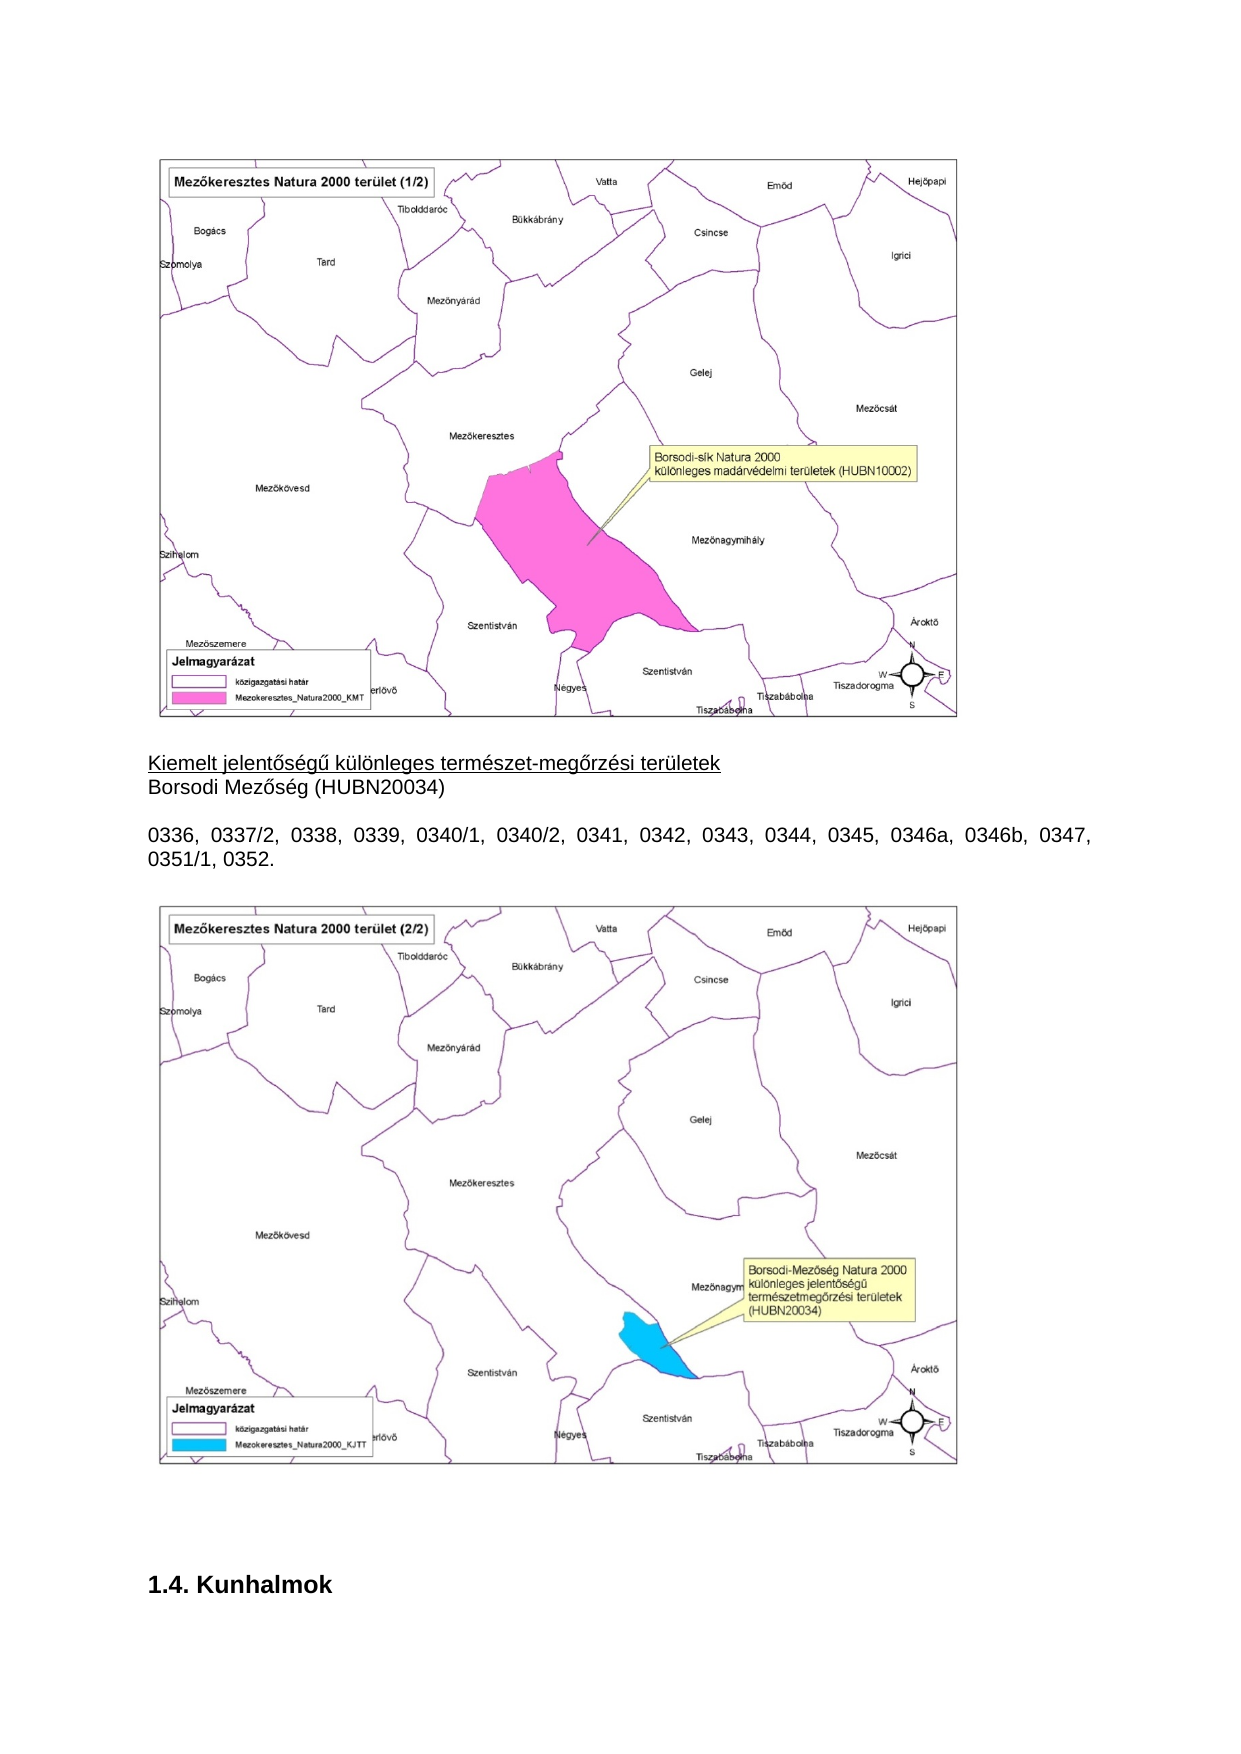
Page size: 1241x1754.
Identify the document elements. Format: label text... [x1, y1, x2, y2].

text 0336, 0337/2, 0338, 0339, 0340/1, 0340/2, 0341, 0342, 0343, 0344, 0345, 0346a, 0346b, 0347, 0351/1, 0352. [148, 823, 1093, 871]
text 1.4. Kunhalmok [148, 1571, 1093, 1599]
text Kiemelt jelentőségű különleges természet-megőrzési területek [148, 751, 1093, 775]
picture [147, 895, 967, 1475]
picture [147, 147, 967, 728]
text Borsodi Mezőség (HUBN20034) [148, 775, 1093, 799]
